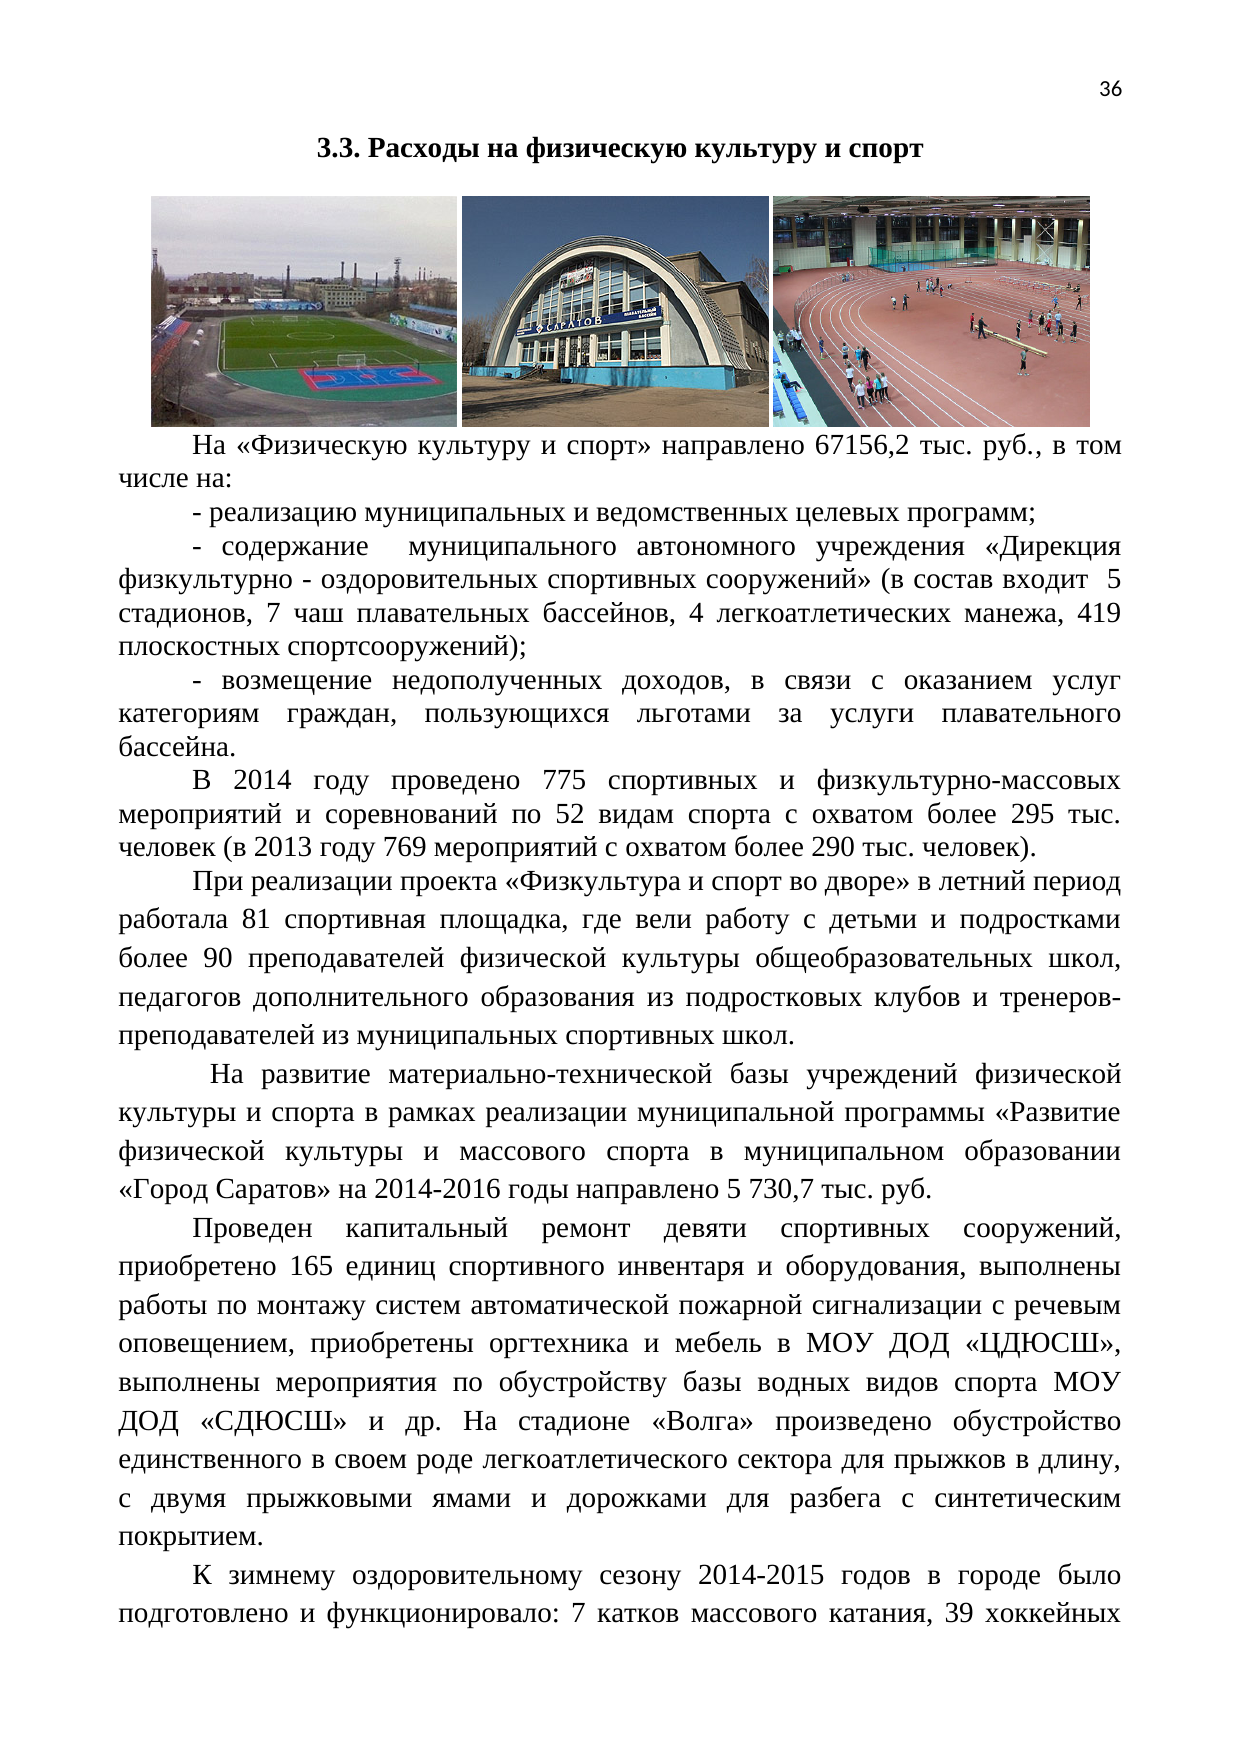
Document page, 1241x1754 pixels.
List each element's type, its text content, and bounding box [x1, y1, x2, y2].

picture [773, 196, 1090, 427]
text - возмещение недополученных доходов, в связи с оказанием услуг категориям граждан, пользующихся льготами за услуги плавательного бассейна. [118, 662, 1122, 762]
subtitle - реализацию муниципальных и ведомственных целевых программ; [118, 494, 1122, 528]
subtitle На «Физическую культуру и спорт» направлено 67156,2 тыс. руб., в том числе на: [118, 427, 1122, 494]
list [118, 1557, 1122, 1629]
text В 2014 году проведено 775 спортивных и физкультурно-массовых мероприятий и соревнований по 52 видам спорта с охватом более 295 тыс. человек (в 2013 году 769 мероприятий с охватом более 290 тыс. человек). [118, 762, 1122, 863]
picture [151, 196, 457, 427]
list При реализации проекта «Физкультура и спорт во дворе» в летний период работала 81 спортивная площадка, где вели работу с детьми и подростками более 90 преподавателей физической культуры общеобразовательных школ, педагогов дополнительного образования из подростковых клубов и тренеров-преподавателей из муниципальных спортивных школ. [118, 863, 1122, 1051]
list На развитие материально-технической базы учреждений физической культуры и спорта в рамках реализации муниципальной программы «Развитие физической культуры и массового спорта в муниципальном образовании «Город Саратов» на 2014-2016 годы направлено 5 730,7 тыс. руб. [118, 1056, 1122, 1205]
text 3.3. Расходы на физическую культуру и спорт [118, 130, 1122, 163]
subtitle - содержание муниципального автономного учреждения «Дирекция физкультурно - оздоровительных спортивных сооружений» (в состав входит 5 стадионов, 7 чаш плавательных бассейнов, 4 легкоатлетических манежа, 419 плоскостных спортсооружений); [118, 528, 1122, 662]
picture [462, 196, 769, 427]
list Проведен капитальный ремонт девяти спортивных сооружений, приобретено 165 единиц спортивного инвентаря и оборудования, выполнены работы по монтажу систем автоматической пожарной сигнализации с речевым оповещением, приобретены оргтехника и мебель в МОУ ДОД «ЦДЮСШ», выполнены мероприятия по обустройству базы водных видов спорта МОУ ДОД «СДЮСШ» и др. На стадионе «Волга» произведено обустройство единственного в своем роде легкоатлетического сектора для прыжков в длину, с двумя прыжковыми ямами и дорожками для разбега с синтетическим покрытием. [118, 1210, 1122, 1552]
